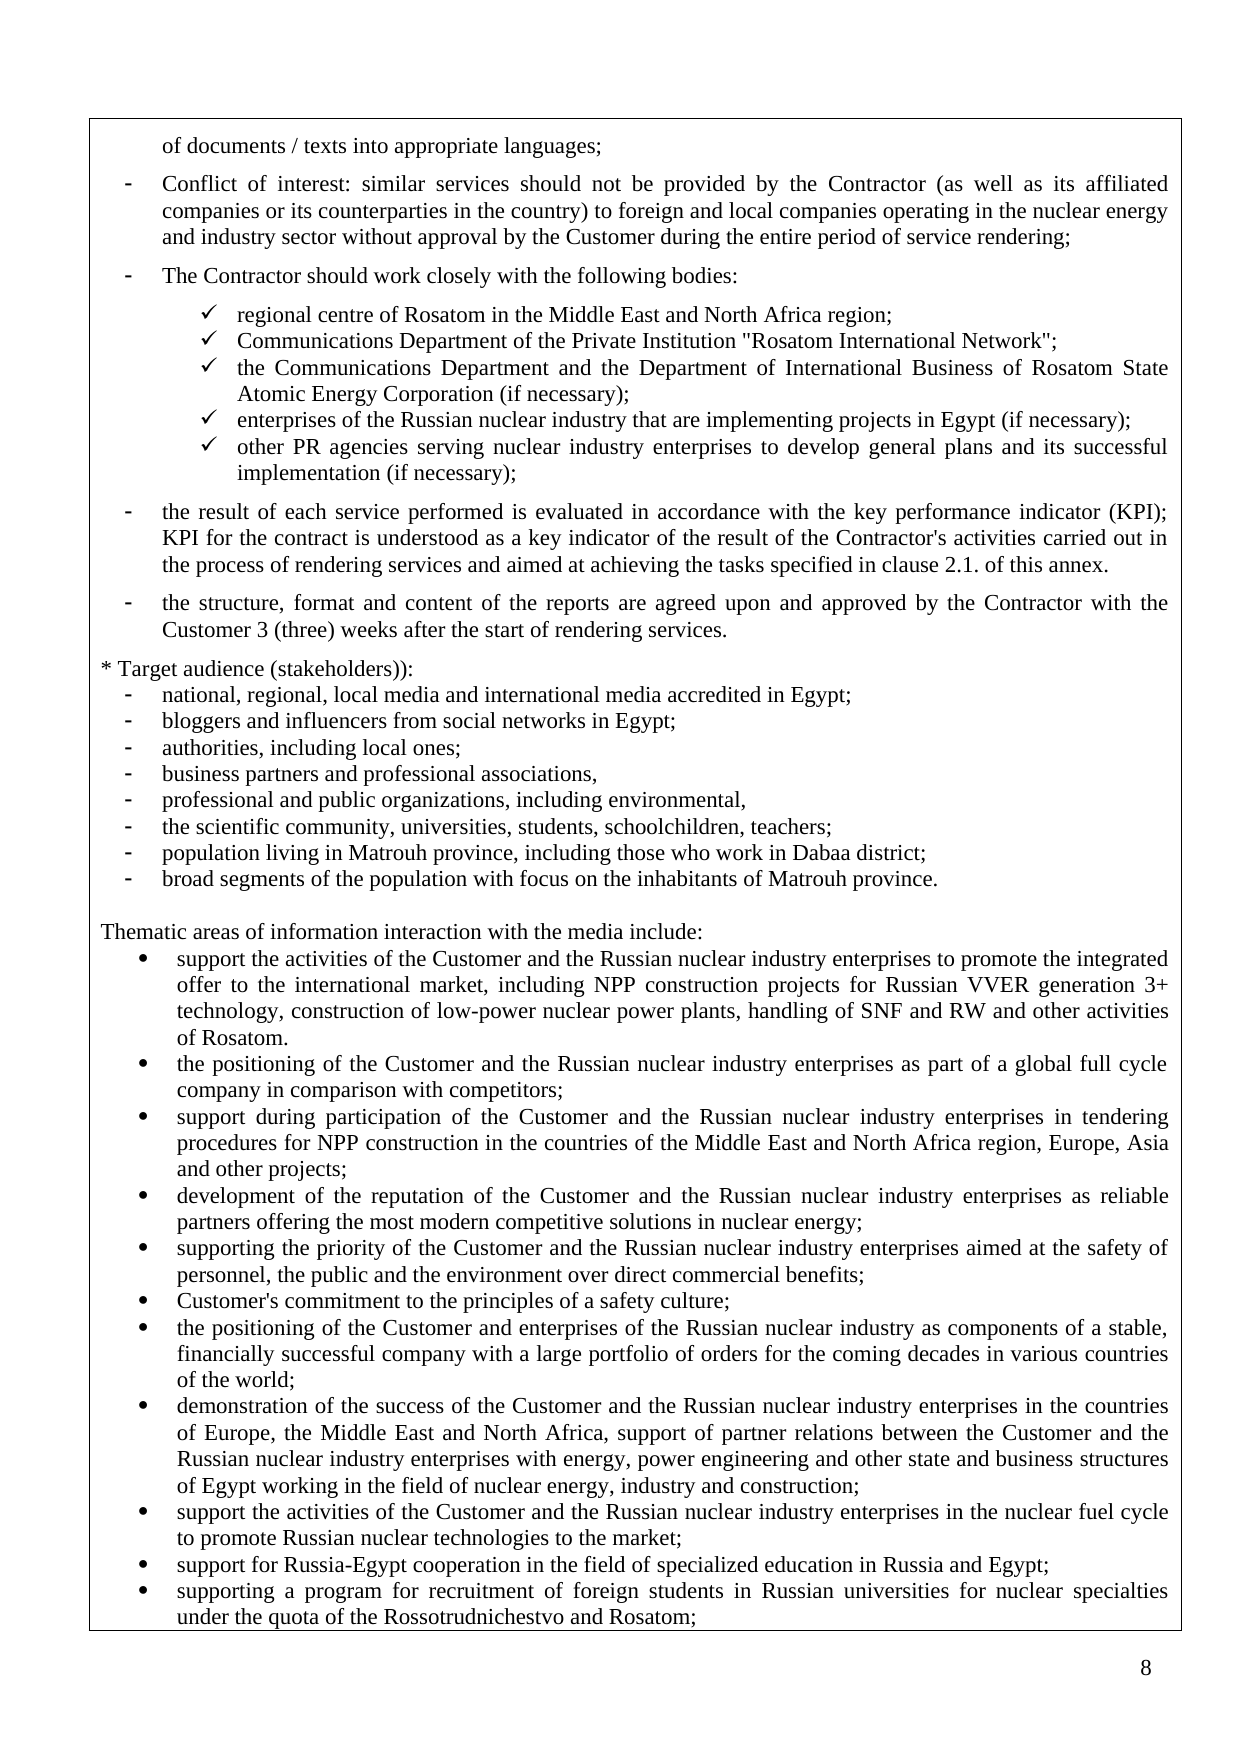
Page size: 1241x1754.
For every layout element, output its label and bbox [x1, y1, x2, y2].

table_cell [90, 119, 1181, 1630]
